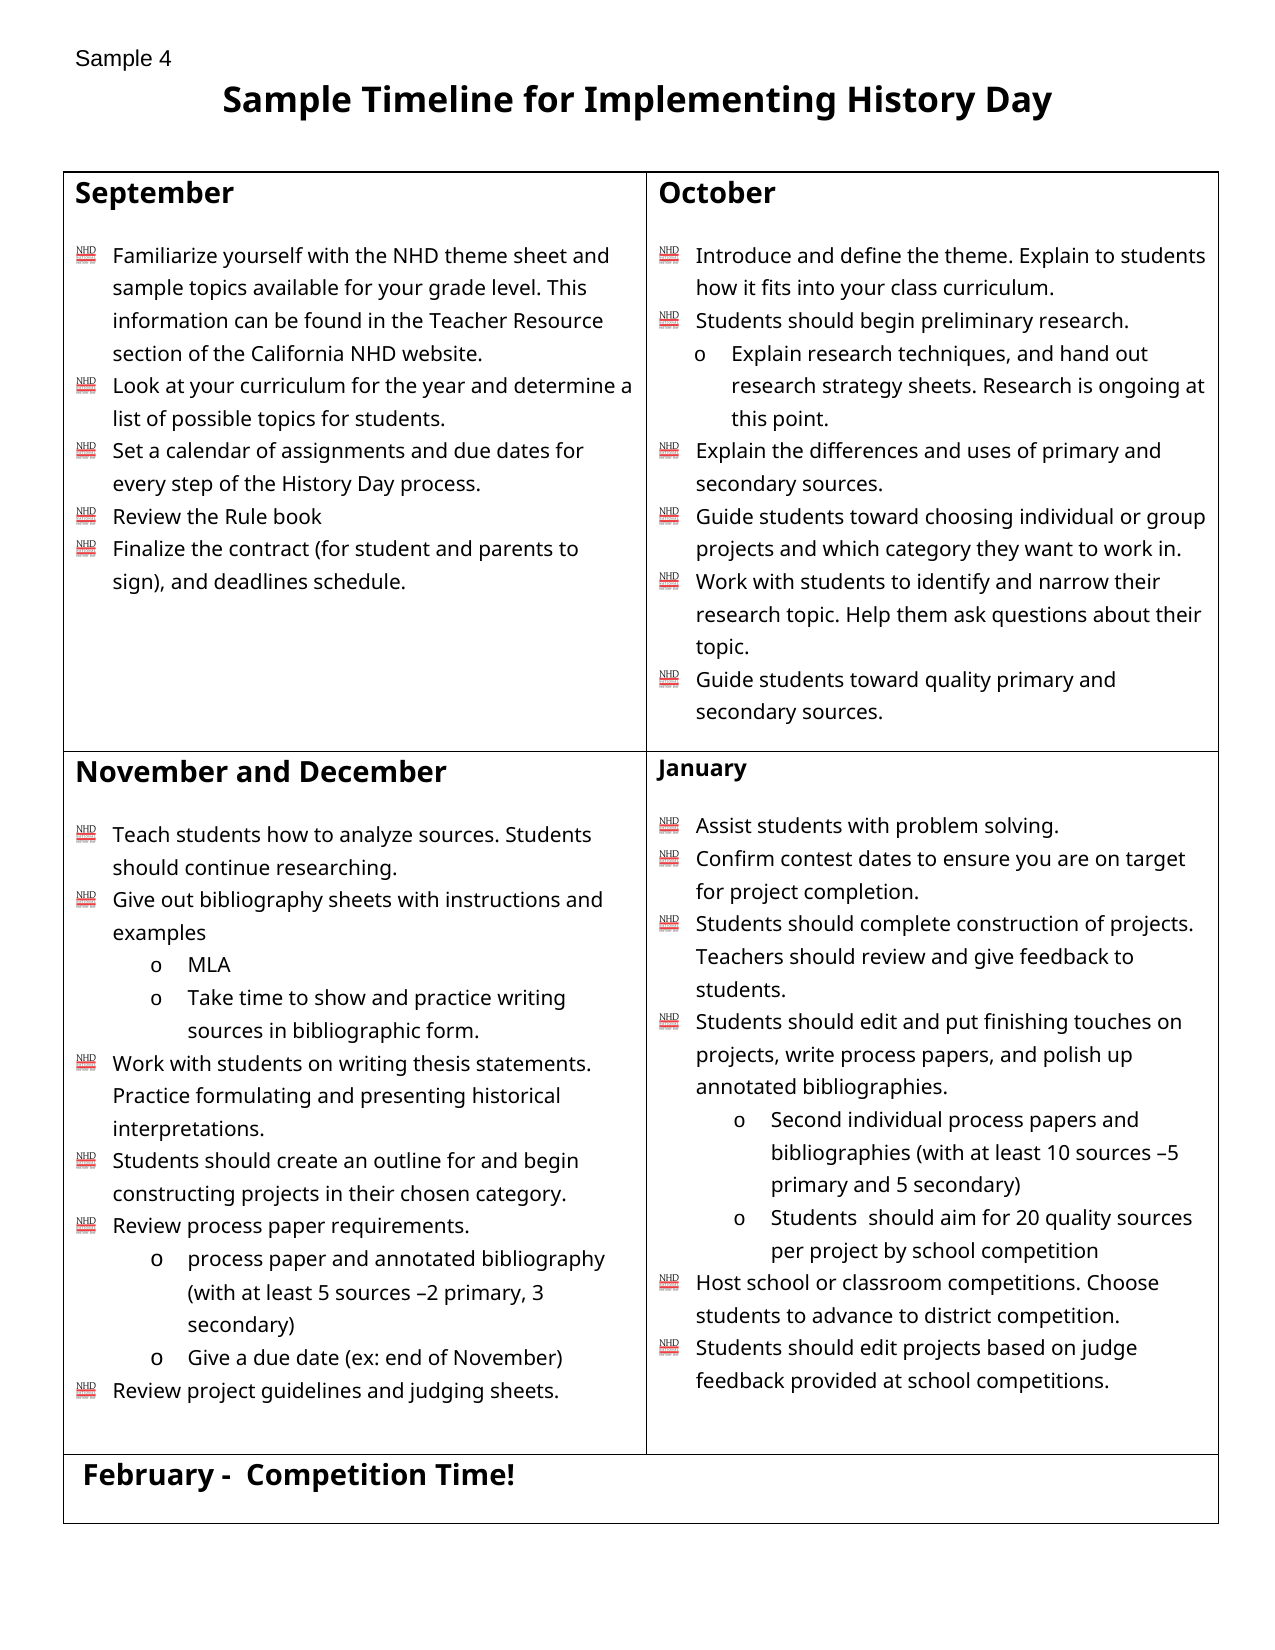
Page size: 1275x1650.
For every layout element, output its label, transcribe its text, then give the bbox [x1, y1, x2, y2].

table_cell November and December Teach students how to analyze sources. Students should continue researching. Give out bibliography sheets with instructions and examples MLA Take time to show and practice writing sources in bibliographic form. Work with students on writing thesis statements. Practice formulating and presenting historical interpretations. Students should create an outline for and begin constructing projects in their chosen category. Review process paper requirements. process paper and annotated bibliography (with at least 5 sources –2 primary, 3 secondary) Give a due date (ex: end of November) Review project guidelines and judging sheets. [64, 752, 646, 1454]
picture [659, 915, 679, 932]
picture [659, 1274, 679, 1291]
picture [76, 891, 96, 908]
table_header October Introduce and define the theme. Explain to students how it fits into your class curriculum. Students should begin preliminary research. Explain research techniques, and hand out research strategy sheets. Research is ongoing at this point. Explain the differences and uses of primary and secondary sources. Guide students toward choosing individual or group projects and which category they want to work in. Work with students to identify and narrow their research topic. Help them ask questions about their topic. Guide students toward quality primary and secondary sources. [647, 173, 1218, 751]
table_cell January Assist students with problem solving. Confirm contest dates to ensure you are on target for project completion. Students should complete construction of projects. Teachers should review and give feedback to students. Students should edit and put finishing touches on projects, write process papers, and polish up annotated bibliographies. Second individual process papers and bibliographies (with at least 10 sources –5 primary and 5 secondary) Students should aim for 20 quality sources per project by school competition Host school or classroom competitions. Choose students to advance to district competition. Students should edit projects based on judge feedback provided at school competitions. [647, 752, 1218, 1454]
picture [76, 825, 96, 843]
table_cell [64, 1455, 1218, 1523]
picture [659, 1339, 679, 1356]
picture [76, 377, 96, 394]
picture [659, 1013, 679, 1030]
picture [659, 850, 679, 867]
picture [76, 442, 96, 459]
picture [659, 311, 679, 329]
picture [659, 507, 679, 525]
picture [659, 817, 679, 834]
table_header September Familiarize yourself with the NHD theme sheet and sample topics available for your grade level. This information can be found in the Teacher Resource section of the California NHD website. Look at your curriculum for the year and determine a list of possible topics for students. Set a calendar of assignments and due dates for every step of the History Day process. Review the Rule book Finalize the contract (for student and parents to sign), and deadlines schedule. [64, 173, 646, 751]
picture [76, 1217, 96, 1234]
picture [659, 572, 679, 590]
text Sample Timeline for Implementing History Day [75, 75, 1200, 123]
picture [76, 246, 96, 264]
picture [659, 246, 679, 264]
picture [76, 1382, 96, 1399]
picture [659, 442, 679, 459]
picture [659, 670, 679, 688]
picture [76, 507, 96, 525]
picture [76, 1152, 96, 1169]
picture [76, 1054, 96, 1071]
picture [76, 540, 96, 557]
